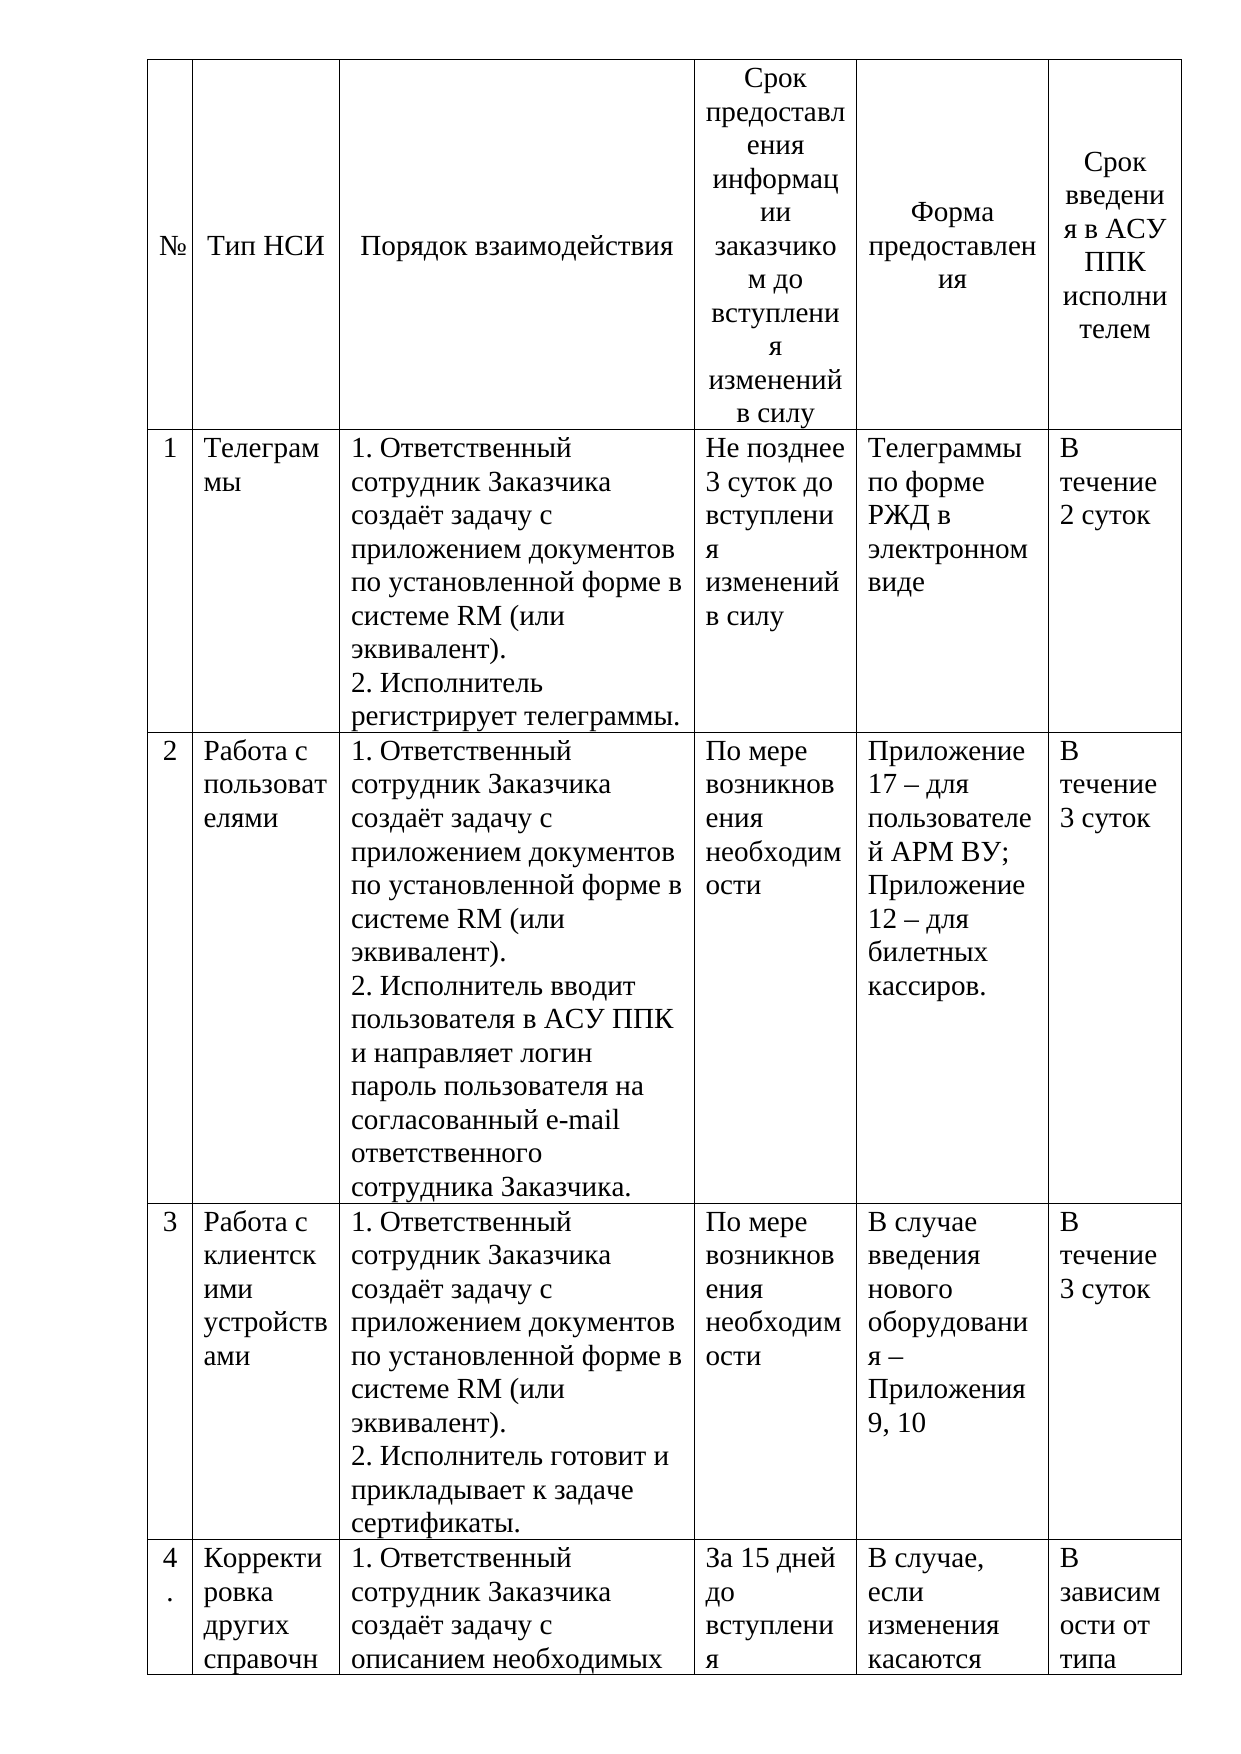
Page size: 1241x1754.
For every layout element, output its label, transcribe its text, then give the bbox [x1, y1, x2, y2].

table_cell 2 [148, 733, 192, 1203]
table_cell Работа с клиентскими устройствами [193, 1204, 339, 1539]
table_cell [340, 1540, 694, 1674]
table_cell 3 [148, 1204, 192, 1539]
table_header Тип НСИ [193, 60, 339, 429]
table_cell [193, 1540, 339, 1674]
table_cell По мере возникновения необходимости [695, 1204, 856, 1539]
table_cell Ответственный сотрудник Заказчика создаёт задачу с приложением документов по установленной форме в системе RM (или эквивалент). Исполнитель готовит и прикладывает к задаче сертификаты. [340, 1204, 694, 1539]
table_header Срок предоставления информации заказчиком до вступления изменений в силу [695, 60, 856, 429]
table_cell Ответственный сотрудник Заказчика создаёт задачу с приложением документов по установленной форме в системе RM (или эквивалент). Исполнитель регистрирует телеграммы. [340, 430, 694, 732]
table_header Форма предоставления [857, 60, 1048, 429]
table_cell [695, 1540, 856, 1674]
table_cell В случае введения нового оборудования – Приложения 9, 10 [857, 1204, 1048, 1539]
table_header Порядок взаимодействия [340, 60, 694, 429]
table_cell Телеграммы по форме РЖД в электронном виде [857, 430, 1048, 732]
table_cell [857, 1540, 1048, 1674]
table_cell 1 [148, 430, 192, 732]
table_cell Не позднее 3 суток до вступления изменений в силу [695, 430, 856, 732]
table_cell Телеграммы [193, 430, 339, 732]
table_cell В течение 3 суток [1049, 1204, 1181, 1539]
table_cell Ответственный сотрудник Заказчика создаёт задачу с приложением документов по установленной форме в системе RM (или эквивалент). Исполнитель вводит пользователя в АСУ ППК и направляет логин пароль пользователя на согласованный e-mail ответственного сотрудника Заказчика. [340, 733, 694, 1203]
table_header Срок введения в АСУ ППК исполнителем [1049, 60, 1181, 429]
table_cell Работа с пользователями [193, 733, 339, 1203]
table_header № [148, 60, 192, 429]
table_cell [1049, 1540, 1181, 1674]
table_cell Приложение 17 – для пользователей АРМ ВУ; Приложение 12 – для билетных кассиров. [857, 733, 1048, 1203]
table_cell По мере возникновения необходимости [695, 733, 856, 1203]
table_cell В течение 2 суток [1049, 430, 1181, 732]
table_cell 4. [148, 1540, 192, 1674]
table_cell В течение 3 суток [1049, 733, 1181, 1203]
